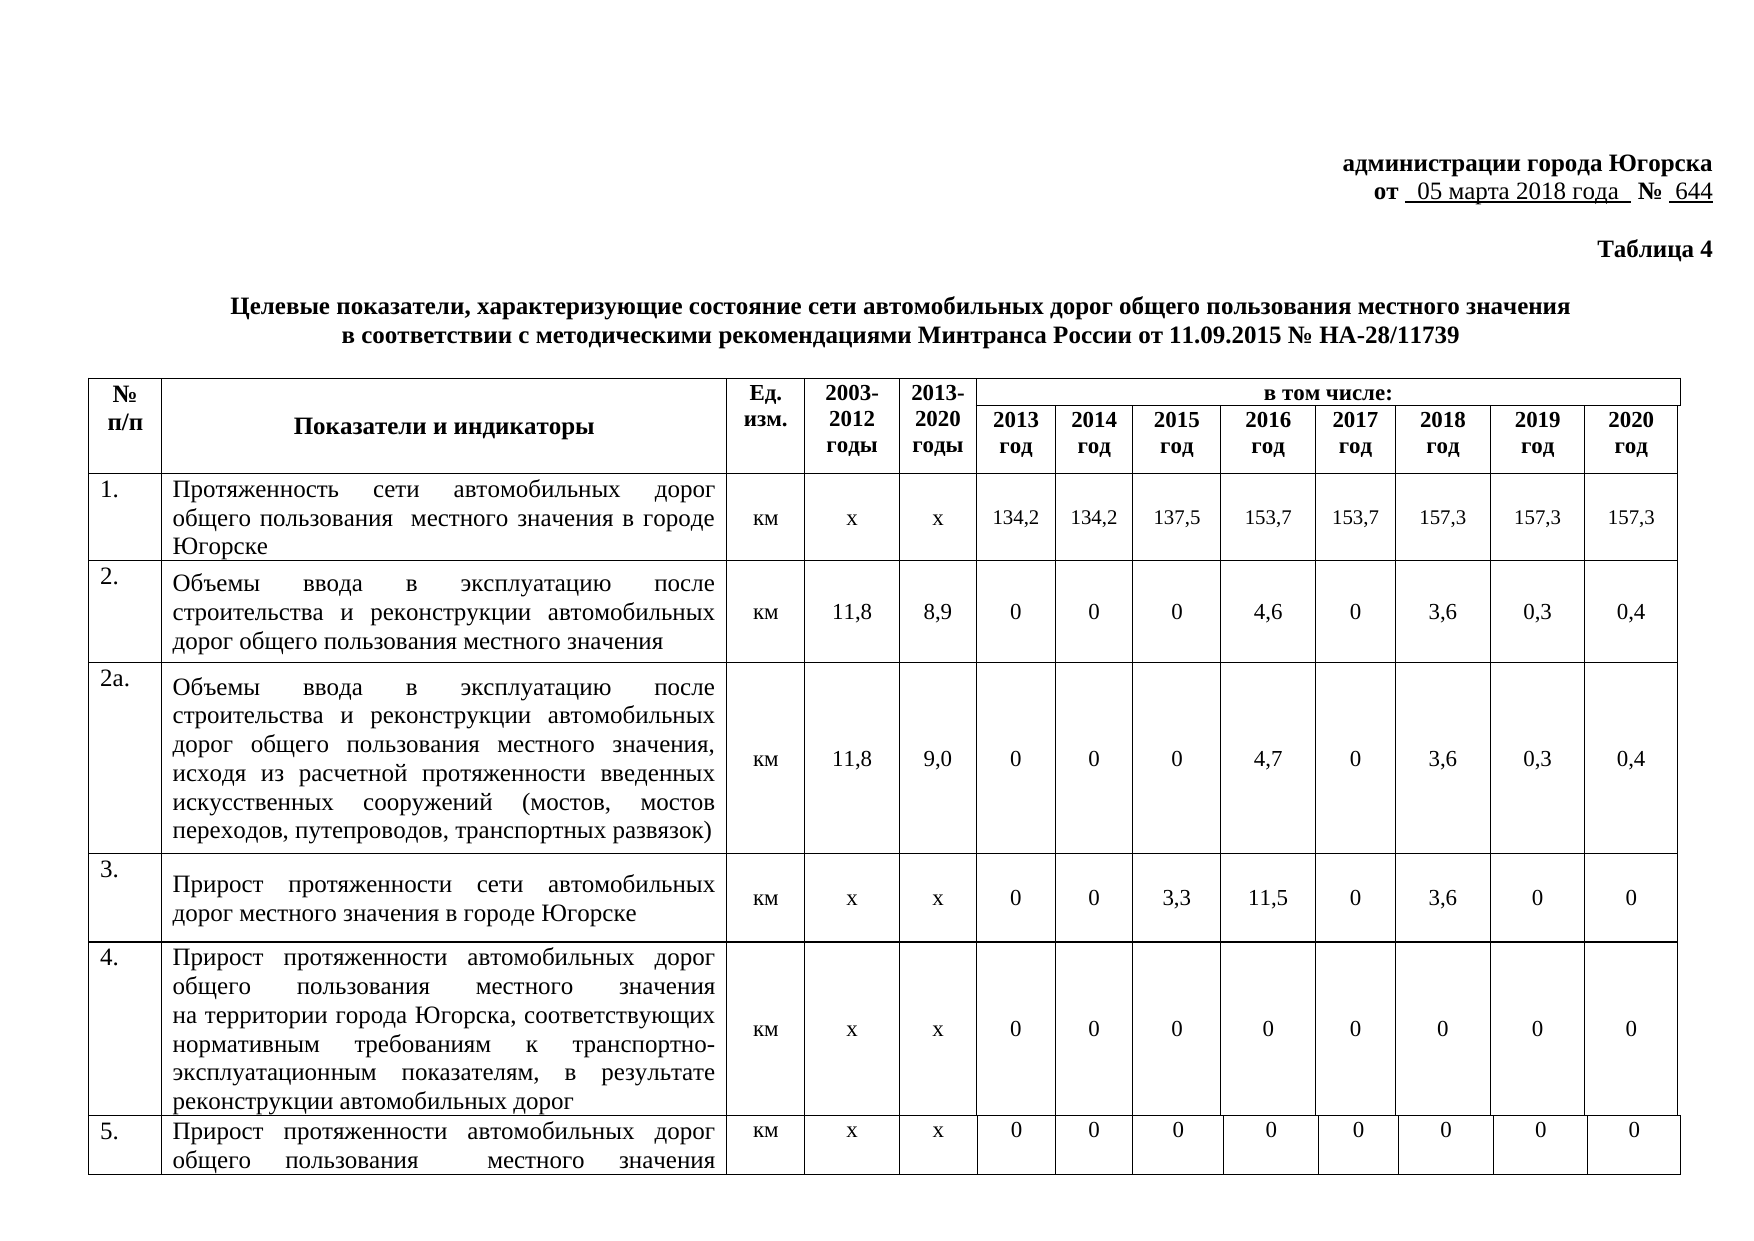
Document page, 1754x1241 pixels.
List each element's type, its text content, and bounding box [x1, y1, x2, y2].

table_cell 0,4 [1585, 561, 1677, 662]
table_cell Объемы ввода в эксплуатацию после строительства и реконструкции автомобильных дорог общего пользования местного значения, исходя из расчетной протяженности введенных искусственных сооружений (мостов, мостов переходов, путепроводов, транспортных развязок) [162, 663, 726, 853]
table_cell 11,8 [805, 663, 899, 853]
table_cell 0 [977, 663, 1055, 853]
table_cell 0 [1316, 943, 1395, 1115]
table_header 2013-2020 годы [900, 379, 976, 473]
table_cell км [727, 1116, 804, 1173]
table_cell 0 [1585, 943, 1677, 1115]
table_cell 0 [1585, 854, 1677, 941]
table_cell 137,5 [1133, 474, 1220, 560]
table_cell 0 [1056, 663, 1132, 853]
table_cell 0 [1133, 561, 1220, 662]
table_cell х [900, 1116, 977, 1173]
table_cell х [900, 943, 976, 1115]
table_cell 3,6 [1396, 561, 1490, 662]
table_cell Прирост протяженности автомобильных дорог общего пользования местного значения на территории города Югорска, соответствующих нормативным требованиям к транспортно-эксплуатационным показателям, в результате реконструкции автомобильных дорог [162, 943, 726, 1115]
table_cell 0 [977, 854, 1055, 941]
table_cell 3,6 [1396, 854, 1490, 941]
table_cell 2а. [89, 663, 161, 853]
table_cell 0 [1056, 1116, 1132, 1173]
table_cell 0 [977, 943, 1055, 1115]
table_cell 3. [89, 854, 161, 941]
table_cell 0 [977, 561, 1055, 662]
table_cell 3,3 [1133, 854, 1220, 941]
text администрации города Югорска [89, 148, 1713, 176]
table_cell км [727, 663, 804, 853]
table_cell 0 [1588, 1116, 1680, 1173]
table_cell 0 [1494, 1116, 1587, 1173]
text Целевые показатели, характеризующие состояние сети автомобильных дорог общего пользования местного значения [89, 291, 1713, 320]
table_cell х [805, 943, 899, 1115]
table_cell 0 [1396, 943, 1490, 1115]
table_cell 3,6 [1396, 663, 1490, 853]
table_cell 0 [1056, 561, 1132, 662]
table_cell 157,3 [1491, 474, 1584, 560]
table_cell 0 [1056, 943, 1132, 1115]
table_cell 157,3 [1396, 474, 1490, 560]
table_cell 157,3 [1585, 474, 1677, 560]
table_cell х [805, 1116, 899, 1173]
table_cell 0 [978, 1116, 1055, 1173]
table_cell 0 [1399, 1116, 1493, 1173]
table_cell 2. [89, 561, 161, 662]
table_cell 0 [1316, 854, 1395, 941]
table_cell 2019 год [1491, 406, 1584, 473]
table_cell х [805, 474, 899, 560]
table_cell 4,7 [1221, 663, 1315, 853]
table_cell 0 [1133, 663, 1220, 853]
table_cell 0 [1224, 1116, 1318, 1173]
table_cell 2017 год [1316, 406, 1395, 473]
table_cell 2018 год [1396, 406, 1490, 473]
table_cell 0 [1133, 943, 1220, 1115]
table_header № п/п [89, 379, 161, 473]
table_cell км [727, 561, 804, 662]
table_cell 0 [1221, 943, 1315, 1115]
table_cell 11,5 [1221, 854, 1315, 941]
table_cell 153,7 [1316, 474, 1395, 560]
table_cell Протяженность сети автомобильных дорог общего пользования местного значения в городе Югорске [162, 474, 726, 560]
table_cell 4. [89, 943, 161, 1115]
table_header Ед. изм. [727, 379, 804, 473]
table_cell 11,8 [805, 561, 899, 662]
table_cell 0 [1319, 1116, 1398, 1173]
table_cell х [900, 474, 976, 560]
table_cell Объемы ввода в эксплуатацию после строительства и реконструкции автомобильных дорог общего пользования местного значения [162, 561, 726, 662]
table_cell 0,3 [1491, 663, 1584, 853]
table_cell км [727, 854, 804, 941]
table_cell км [727, 943, 804, 1115]
table_cell 2015 год [1133, 406, 1220, 473]
table_cell 0 [1491, 943, 1584, 1115]
table_cell 4,6 [1221, 561, 1315, 662]
table_header в том числе: [977, 379, 1680, 405]
table_cell 0 [1316, 663, 1395, 853]
table_cell 0 [1056, 854, 1132, 941]
table_cell 0 [1316, 561, 1395, 662]
table_cell 134,2 [977, 474, 1055, 560]
table_header 2003-2012 годы [805, 379, 899, 473]
table_cell 0,4 [1585, 663, 1677, 853]
text от 05 марта 2018 года № 644 [89, 176, 1713, 205]
table_cell х [900, 854, 976, 941]
table_cell 2014 год [1056, 406, 1132, 473]
text Таблица 4 [89, 234, 1713, 263]
table_cell 0 [1491, 854, 1584, 941]
table_cell 1. [89, 474, 161, 560]
table_cell Прирост протяженности сети автомобильных дорог местного значения в городе Югорске [162, 854, 726, 941]
table_cell 0 [1133, 1116, 1223, 1173]
table_cell 5. [89, 1116, 161, 1173]
table_cell 2020 год [1585, 406, 1677, 473]
table_cell 8,9 [900, 561, 976, 662]
table_cell 2016 год [1221, 406, 1315, 473]
table_cell 0,3 [1491, 561, 1584, 662]
table_cell 134,2 [1056, 474, 1132, 560]
table_cell х [805, 854, 899, 941]
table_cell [162, 1116, 726, 1173]
text в соответствии с методическими рекомендациями Минтранса России от 11.09.2015 № НА-28/11739 [89, 320, 1713, 349]
table_cell 153,7 [1221, 474, 1315, 560]
table_cell 2013 год [977, 406, 1055, 473]
table_cell 9,0 [900, 663, 976, 853]
table_cell км [727, 474, 804, 560]
table_header Показатели и индикаторы [162, 379, 726, 473]
